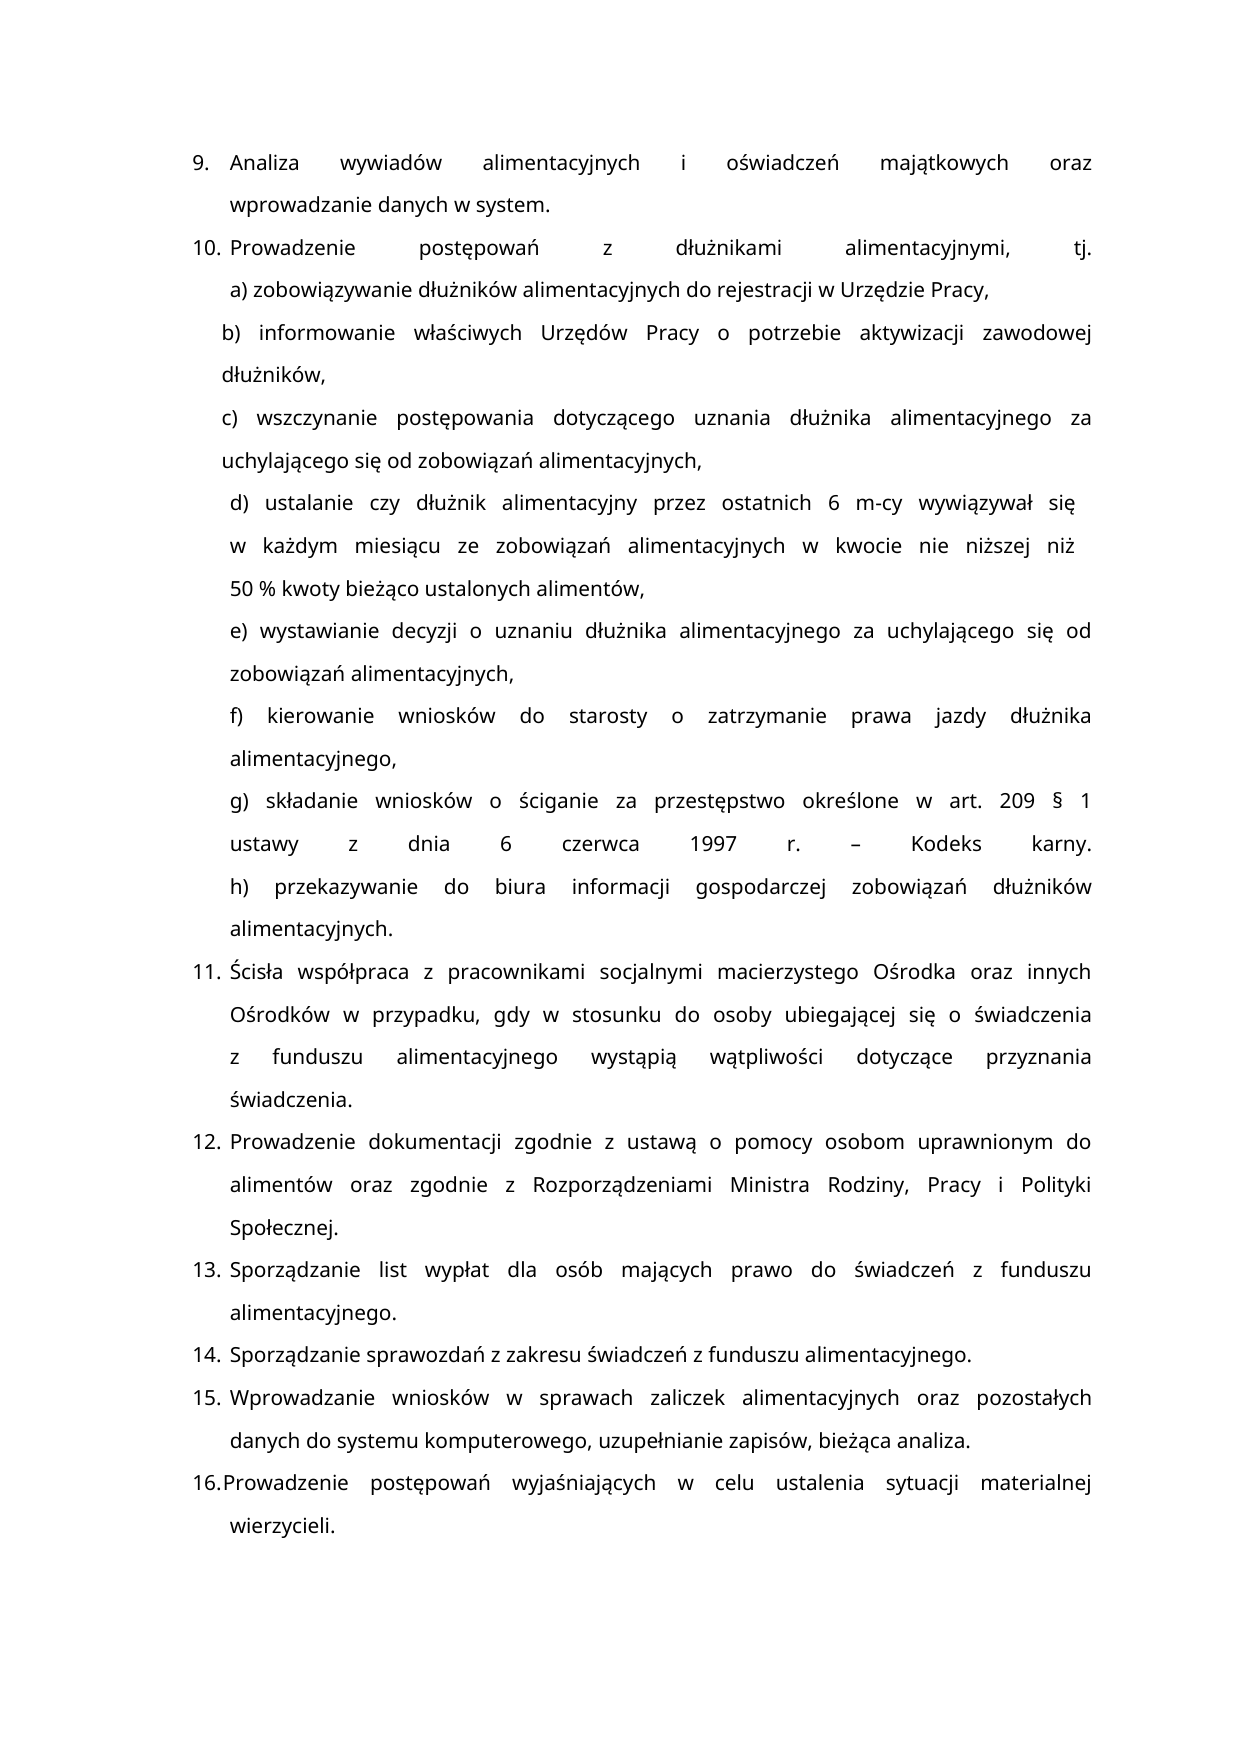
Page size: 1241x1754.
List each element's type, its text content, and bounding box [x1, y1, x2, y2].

list Analiza wywiadów alimentacyjnych i oświadczeń majątkowych oraz wprowadzanie danych w system. [192, 148, 1093, 219]
text b) informowanie właściwych Urzędów Pracy o potrzebie aktywizacji zawodowej dłużników, c) wszczynanie postępowania dotyczącego uznania dłużnika alimentacyjnego za uchylającego się od zobowiązań alimentacyjnych, [221, 318, 1093, 474]
text f) kierowanie wniosków do starosty o zatrzymanie prawa jazdy dłużnika alimentacyjnego, g) składanie wniosków o ściganie za przestępstwo określone w art. 209 § 1 ustawy z dnia 6 czerwca 1997 r. – Kodeks karny. h) przekazywanie do biura informacji gospodarczej zobowiązań dłużników alimentacyjnych. [229, 701, 1093, 943]
list Prowadzenie postępowań z dłużnikami alimentacyjnymi, tj. a) zobowiązywanie dłużników alimentacyjnych do rejestracji w Urzędzie Pracy, [192, 233, 1093, 304]
list Prowadzenie postępowań wyjaśniających w celu ustalenia sytuacji materialnej wierzycieli. [192, 1468, 1093, 1539]
text d) ustalanie czy dłużnik alimentacyjny przez ostatnich 6 m-cy wywiązywał się w każdym miesiącu ze zobowiązań alimentacyjnych w kwocie nie niższej niż 50 % kwoty bieżąco ustalonych alimentów, [229, 488, 1093, 602]
list Sporządzanie list wypłat dla osób mających prawo do świadczeń z funduszu alimentacyjnego. [192, 1255, 1093, 1326]
list Sporządzanie sprawozdań z zakresu świadczeń z funduszu alimentacyjnego. [192, 1341, 1093, 1369]
list Ścisła współpraca z pracownikami socjalnymi macierzystego Ośrodka oraz innych Ośrodków w przypadku, gdy w stosunku do osoby ubiegającej się o świadczenia z funduszu alimentacyjnego wystąpią wątpliwości dotyczące przyznania świadczenia. [192, 957, 1093, 1113]
text e) wystawianie decyzji o uznaniu dłużnika alimentacyjnego za uchylającego się od zobowiązań alimentacyjnych, [229, 616, 1093, 687]
list Prowadzenie dokumentacji zgodnie z ustawą o pomocy osobom uprawnionym do alimentów oraz zgodnie z Rozporządzeniami Ministra Rodziny, Pracy i Polityki Społecznej. [192, 1127, 1093, 1241]
list Wprowadzanie wniosków w sprawach zaliczek alimentacyjnych oraz pozostałych danych do systemu komputerowego, uzupełnianie zapisów, bieżąca analiza. [192, 1383, 1093, 1454]
